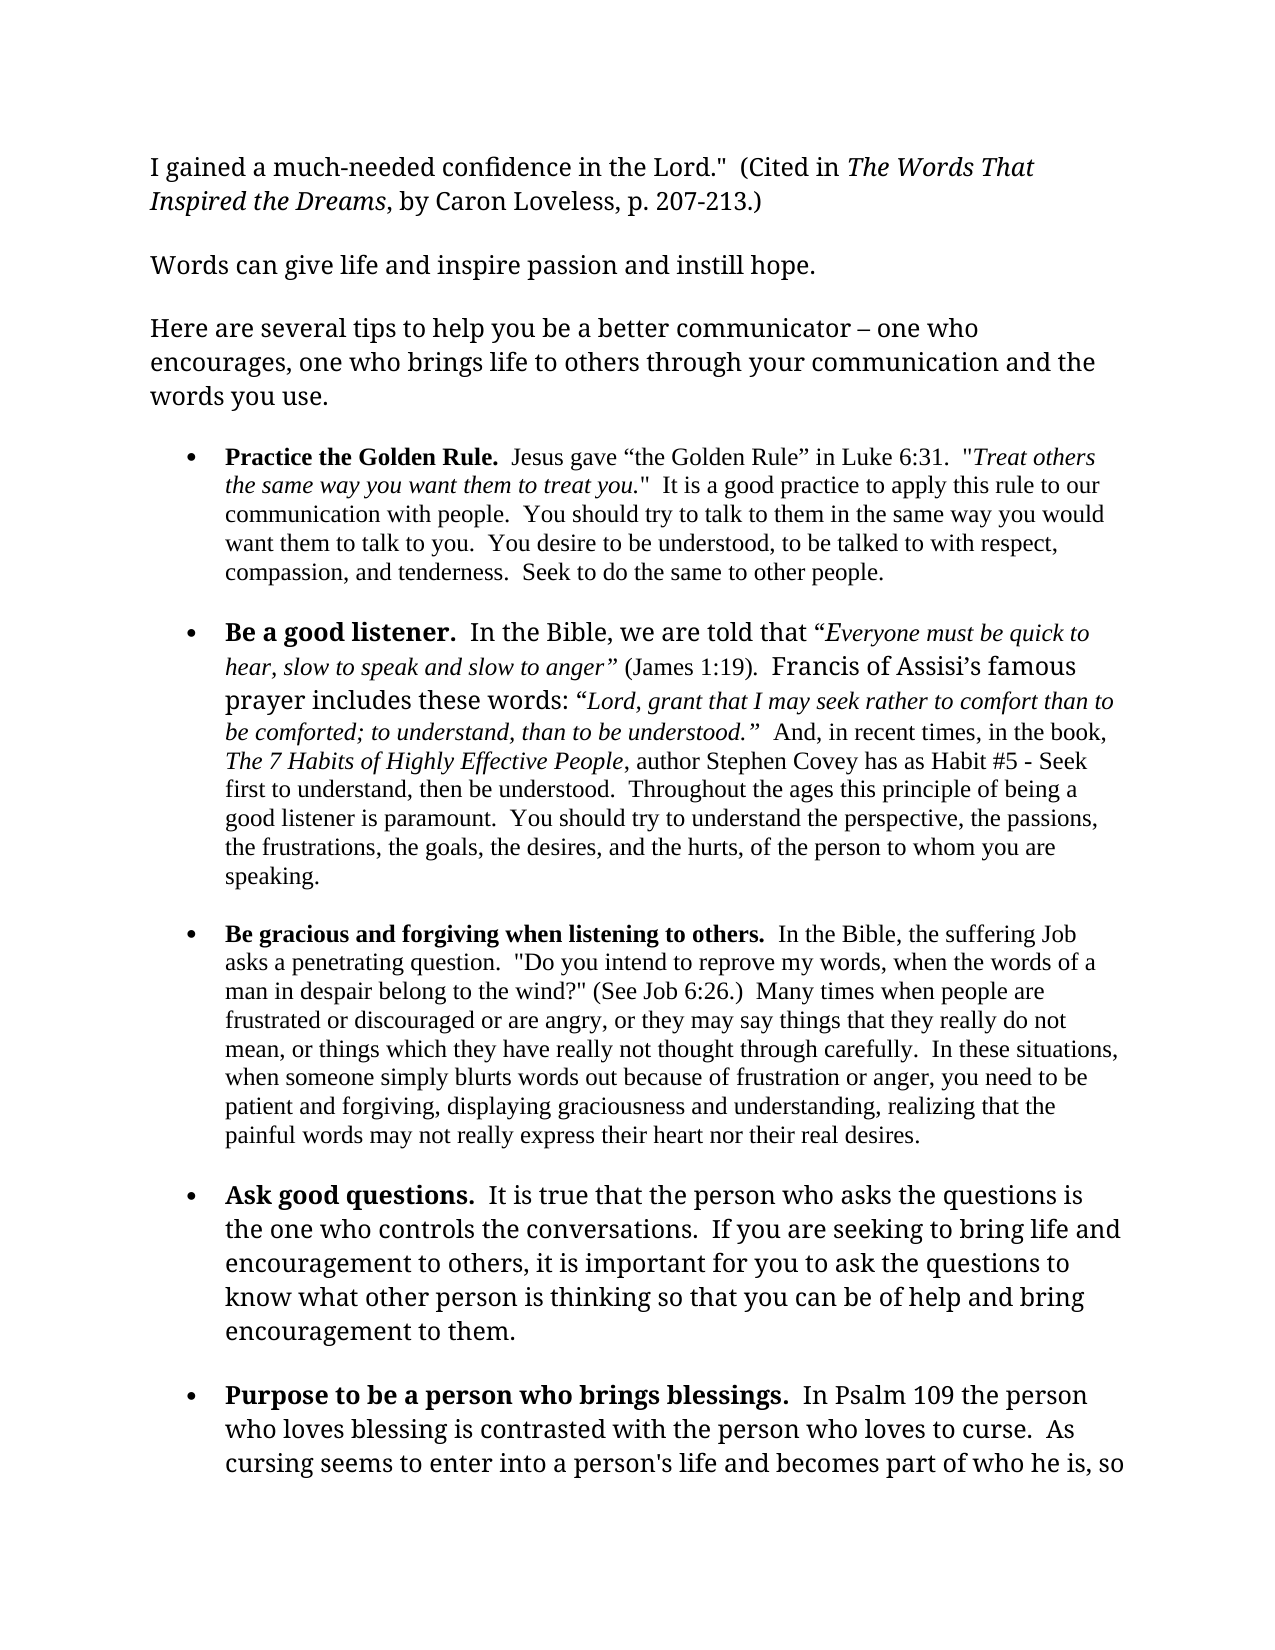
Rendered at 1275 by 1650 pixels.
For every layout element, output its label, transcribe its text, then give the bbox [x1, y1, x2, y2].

list Practice the Golden Rule. Jesus gave “the Golden Rule” in Luke 6:31. "Treat others the same way you want them to treat you." It is a good practice to apply this rule to our communication with people. You should try to talk to them in the same way you would want them to talk to you. You desire to be understood, to be talked to with respect, compassion, and tenderness. Seek to do the same to other people. [187, 442, 1125, 586]
list Ask good questions. It is true that the person who asks the questions is the one who controls the conversations. If you are seeking to bring life and encouragement to others, it is important for you to ask the questions to know what other person is thinking so that you can be of help and bring encouragement to them. [187, 1178, 1125, 1348]
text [150, 150, 1125, 218]
text Words can give life and inspire passion and instill hope. [150, 247, 1125, 281]
text Here are several tips to help you be a better communicator – one who encourages, one who brings life to others through your communication and the words you use. [150, 311, 1125, 413]
list Be a good listener. In the Bible, we are told that “Everyone must be quick to hear, slow to speak and slow to anger” (James 1:19). Francis of Assisi’s famous prayer includes these words: “Lord, grant that I may seek rather to comfort than to be comforted; to understand, than to be understood.” And, in recent times, in the book, The 7 Habits of Highly Effective People, author Stephen Covey has as Habit #5 - Seek first to understand, then be understood. Throughout the ages this principle of being a good listener is paramount. You should try to understand the perspective, the passions, the frustrations, the goals, the desires, and the hurts, of the person to whom you are speaking. [187, 615, 1125, 889]
list Be gracious and forgiving when listening to others. In the Bible, the suffering Job asks a penetrating question. "Do you intend to reprove my words, when the words of a man in despair belong to the wind?" (See Job 6:26.) Many times when people are frustrated or discouraged or are angry, or they may say things that they really do not mean, or things which they have really not thought through carefully. In these situations, when someone simply blurts words out because of frustration or anger, you need to be patient and forgiving, displaying graciousness and understanding, realizing that the painful words may not really express their heart nor their real desires. [187, 919, 1125, 1149]
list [187, 1377, 1125, 1479]
